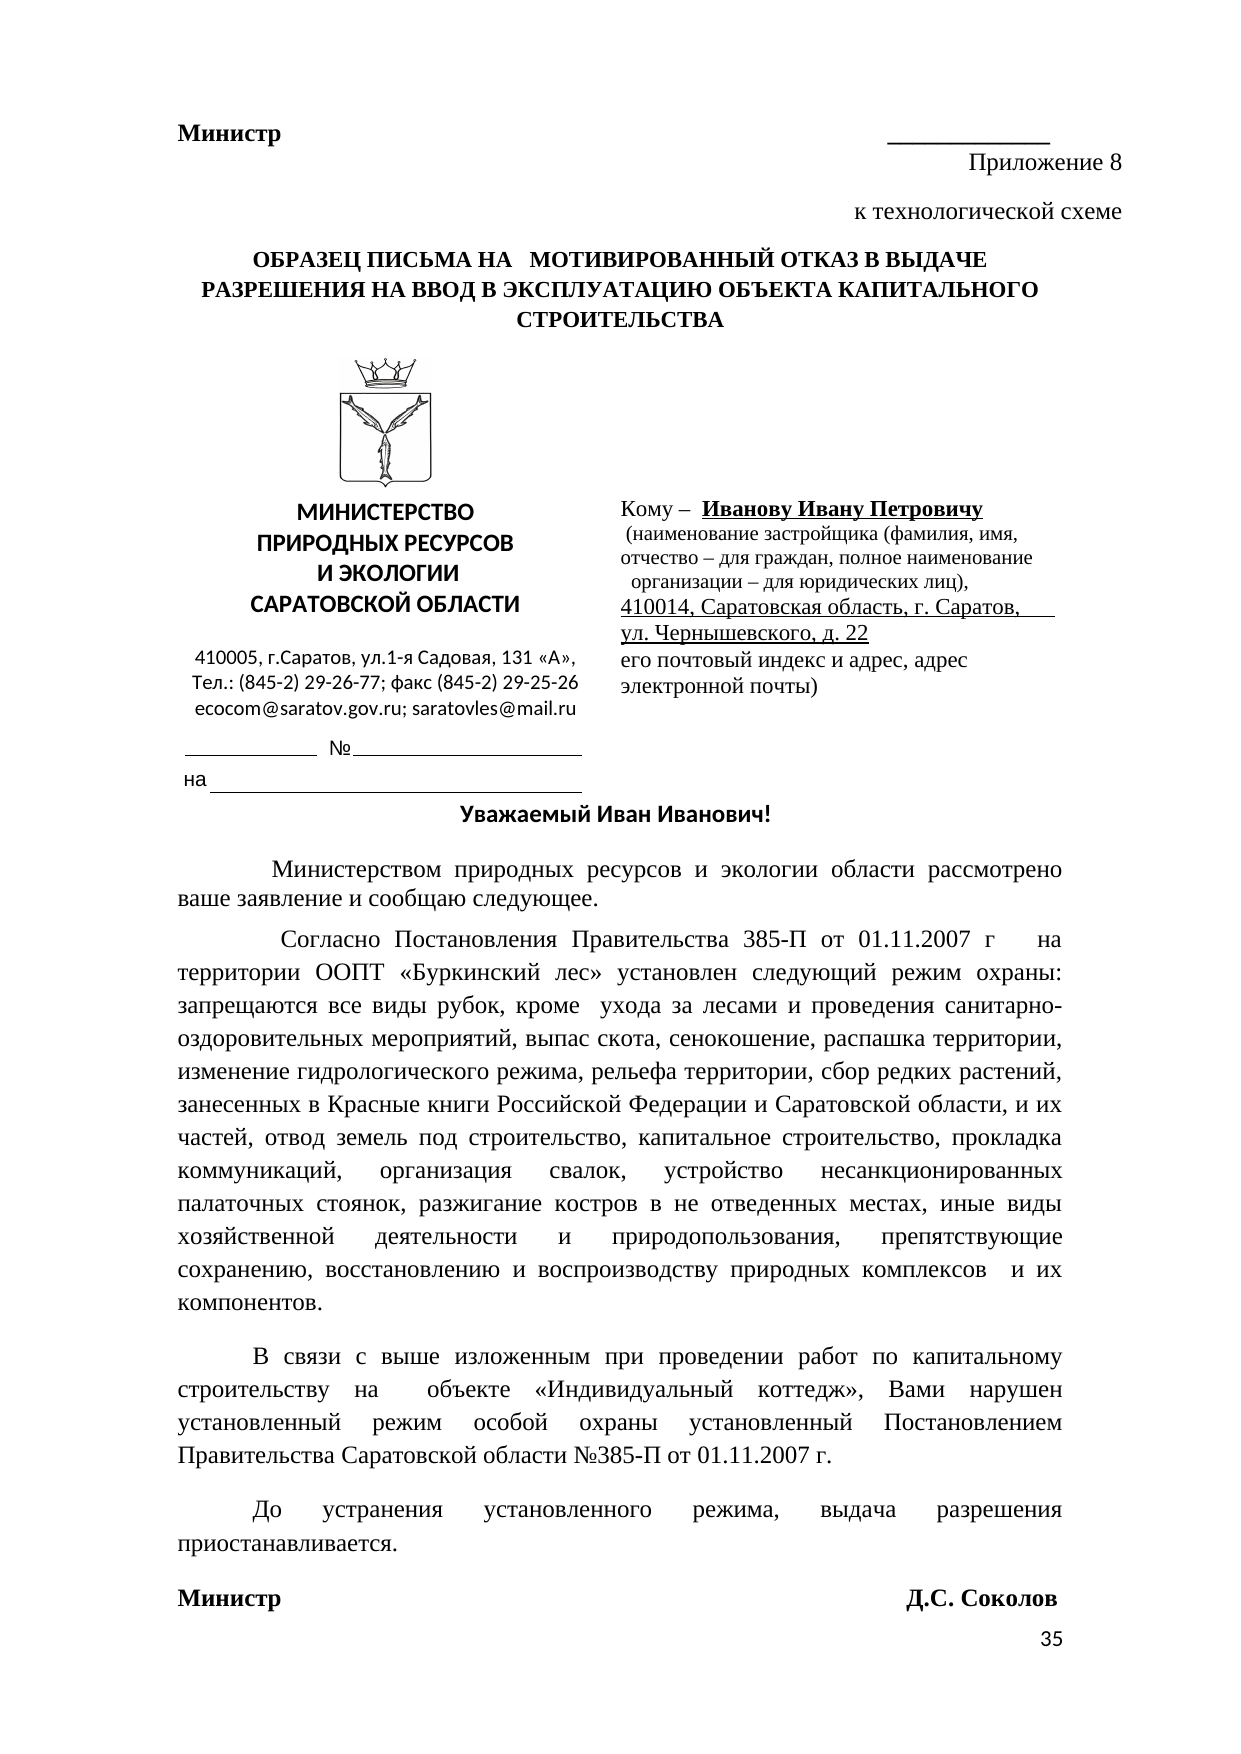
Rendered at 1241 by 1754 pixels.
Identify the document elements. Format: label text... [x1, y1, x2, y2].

text ОБРАЗЕЦ ПИСЬМА НА МОТИВИРОВАННЫЙ ОТКАЗ В ВЫДАЧЕ РАЗРЕШЕНИЯ НА ВВОД В ЭКСПЛУАТАЦИЮ ОБЪЕКТА КАПИТАЛЬНОГО СТРОИТЕЛЬСТВА [177, 246, 1063, 333]
table_header Кому – Иванову Ивану Петровичу (наименование застройщика (фамилия, имя, отчество – для граждан, полное наименование организации – для юридических лиц), 410014, Саратовская область, г. Саратов, ул. Чернышевского, д. 22 его почтовый индекс и адрес, адрес электронной почты) [609, 358, 1067, 798]
text Приложение 8 [177, 147, 1122, 176]
text Уважаемый Иван Иванович! [177, 798, 1063, 829]
table_header МИНИСТЕРСТВО ПРИРОДНЫХ РЕСУРСОВ И ЭКОЛОГИИ САРАТОВСКОЙ ОБЛАСТИ 410005, г.Саратов, ул.1-я Садовая, 131 «А», Тел.: (845-2) 29-26-77; факс (845-2) 29-25-26 ecocom@saratov.gov.ru; saratovles@mail.ru № на [166, 358, 609, 798]
text Министр Д.С. Соколов [177, 1583, 1063, 1612]
text До устранения установленного режима, выдача разрешения приостанавливается. [177, 1494, 1063, 1558]
text В связи с выше изложенным при проведении работ по капитальному строительству на объекте «Индивидуальный коттедж», Вами нарушен установленный режим особой охраны установленный Постановлением Правительства Саратовской области №385-П от 01.11.2007 г. [177, 1341, 1063, 1469]
text Министр _____________ [177, 118, 1063, 147]
text Согласно Постановления Правительства 385-П от 01.11.2007 г на территории ООПТ «Буркинский лес» установлен следующий режим охраны: запрещаются все виды рубок, кроме ухода за лесами и проведения санитарно-оздоровительных мероприятий, выпас скота, сенокошение, распашка территории, изменение гидрологического режима, рельефа территории, сбор редких растений, занесенных в Красные книги Российской Федерации и Саратовской области, и их частей, отвод земель под строительство, капитальное строительство, прокладка коммуникаций, организация свалок, устройство несанкционированных палаточных стоянок, разжигание костров в не отведенных местах, иные виды хозяйственной деятельности и природопользования, препятствующие сохранению, восстановлению и воспроизводству природных комплексов и их компонентов. [177, 924, 1063, 1316]
text к технологической схеме [177, 196, 1122, 225]
picture [338, 357, 433, 489]
text Министерством природных ресурсов и экологии области рассмотрено ваше заявление и сообщаю следующее. [177, 854, 1063, 912]
